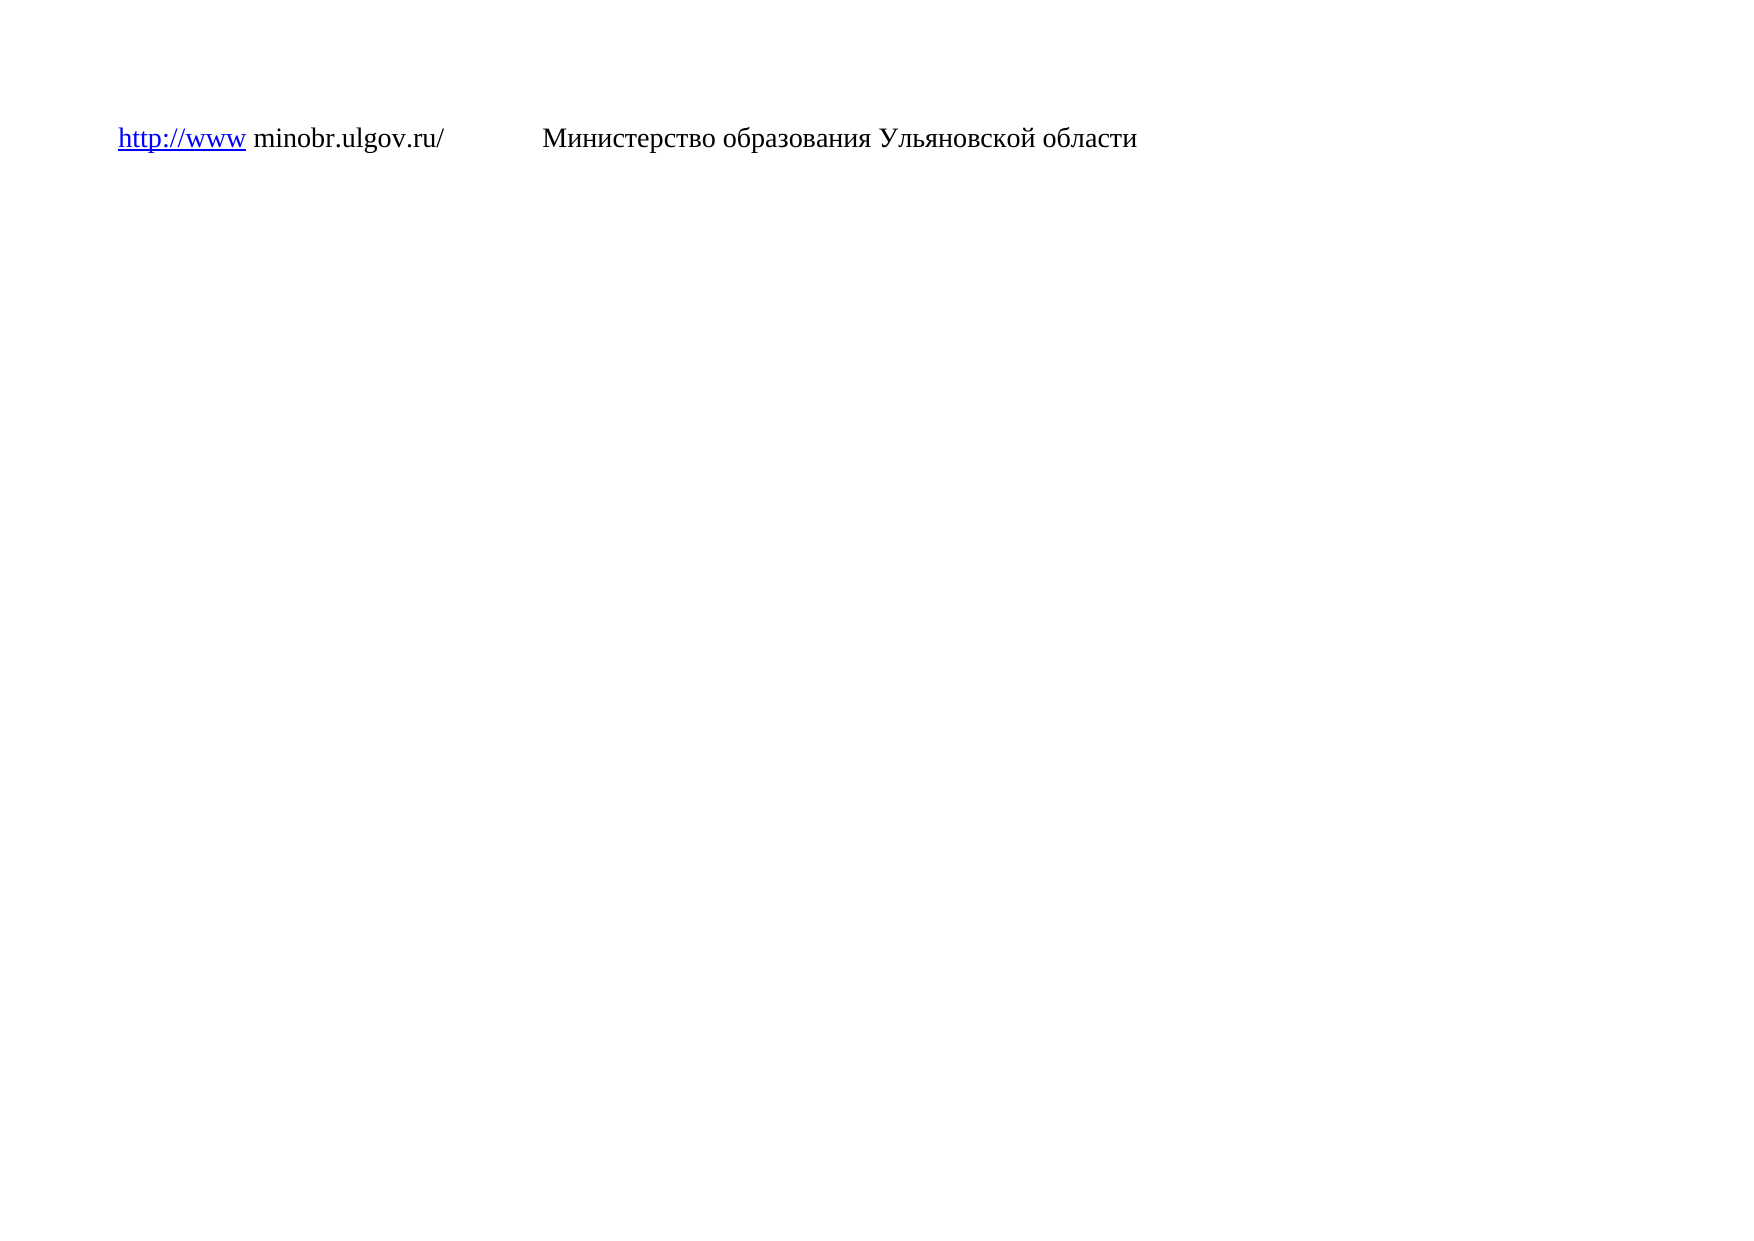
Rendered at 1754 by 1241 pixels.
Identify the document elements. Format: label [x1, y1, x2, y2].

text [118, 89, 1636, 153]
